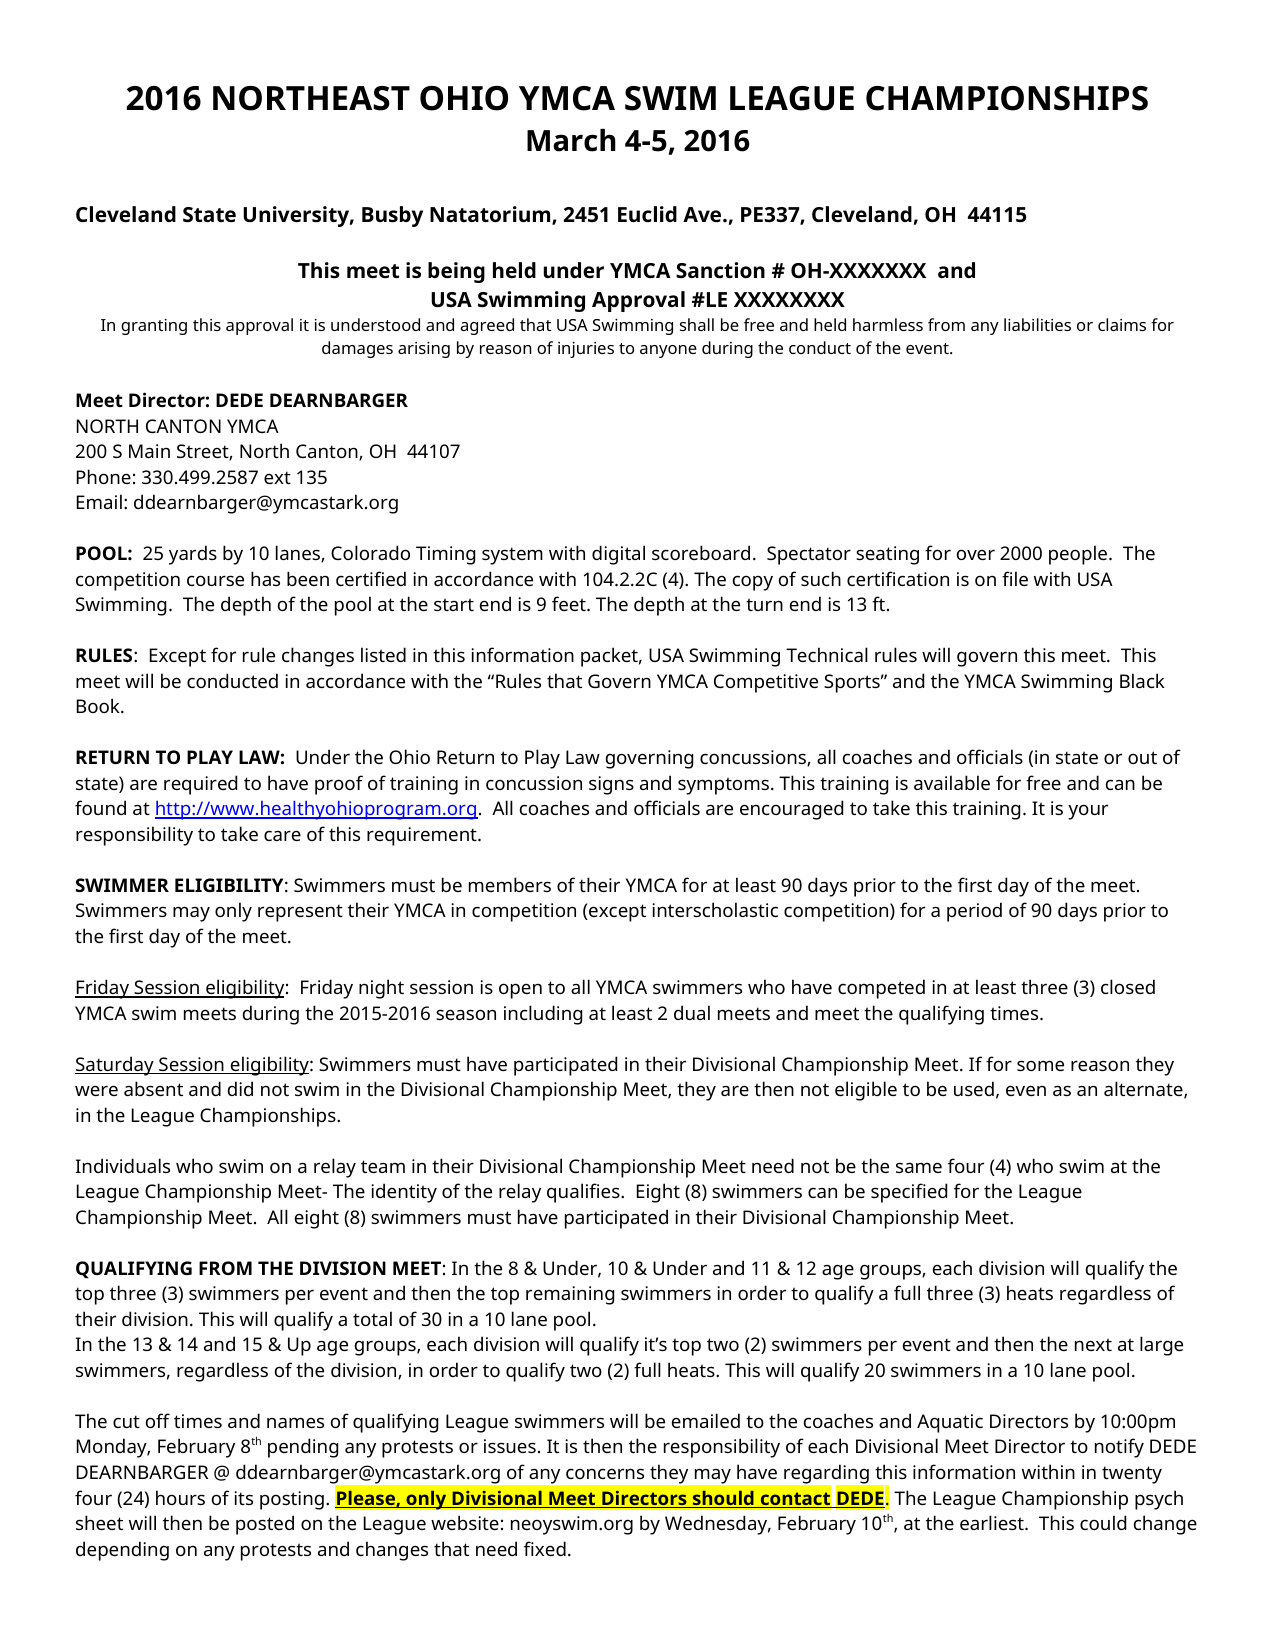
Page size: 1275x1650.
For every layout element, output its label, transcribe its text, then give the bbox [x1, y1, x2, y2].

text Friday Session eligibility: Friday night session is open to all YMCA swimmers who have competed in at least three (3) closed YMCA swim meets during the 2015-2016 season including at least 2 dual meets and meet the qualifying times. [75, 974, 1200, 1025]
text SWIMMER ELIGIBILITY: Swimmers must be members of their YMCA for at least 90 days prior to the first day of the meet. Swimmers may only represent their YMCA in competition (except interscholastic competition) for a period of 90 days prior to the first day of the meet. [75, 872, 1200, 949]
text QUALIFYING FROM THE DIVISION MEET: In the 8 & Under, 10 & Under and 11 & 12 age groups, each division will qualify the top three (3) swimmers per event and then the top remaining swimmers in order to qualify a full three (3) heats regardless of their division. This will qualify a total of 30 in a 10 lane pool. [75, 1255, 1200, 1332]
text NORTH CANTON YMCA [75, 413, 1200, 438]
text In the 13 & 14 and 15 & Up age groups, each division will qualify it’s top two (2) swimmers per event and then the next at large swimmers, regardless of the division, in order to qualify two (2) full heats. This will qualify 20 swimmers in a 10 lane pool. [75, 1332, 1200, 1383]
text Cleveland State University, Busby Natatorium, 2451 Euclid Ave., PE337, Cleveland, OH 44115 [75, 200, 1200, 228]
text Saturday Session eligibility: Swimmers must have participated in their Divisional Championship Meet. If for some reason they were absent and did not swim in the Divisional Championship Meet, they are then not eligible to be used, even as an alternate, in the League Championships. [75, 1051, 1200, 1127]
text Individuals who swim on a relay team in their Divisional Championship Meet need not be the same four (4) who swim at the League Championship Meet- The identity of the relay qualifies. Eight (8) swimmers can be specified for the League Championship Meet. All eight (8) swimmers must have participated in their Divisional Championship Meet. [75, 1153, 1200, 1229]
text 200 S Main Street, North Canton, OH 44107 [75, 438, 1200, 464]
text In granting this approval it is understood and agreed that USA Swimming shall be free and held harmless from any liabilities or claims for damages arising by reason of injuries to anyone during the conduct of the event. [75, 313, 1200, 359]
text USA Swimming Approval #LE XXXXXXXX [75, 285, 1200, 313]
text March 4-5, 2016 [75, 120, 1200, 160]
text RULES: Except for rule changes listed in this information packet, USA Swimming Technical rules will govern this meet. This meet will be conducted in accordance with the “Rules that Govern YMCA Competitive Sports” and the YMCA Swimming Black Book. [75, 643, 1200, 719]
text Meet Director: DEDE DEARNBARGER [75, 387, 1200, 413]
text 2016 NORTHEAST OHIO YMCA SWIM LEAGUE CHAMPIONSHIPS [75, 75, 1200, 120]
text RETURN TO PLAY LAW: Under the Ohio Return to Play Law governing concussions, all coaches and officials (in state or out of state) are required to have proof of training in concussion signs and symptoms. This training is available for free and can be found at http://www.healthyohioprogram.org. All coaches and officials are encouraged to take this training. It is your responsibility to take care of this requirement. [75, 745, 1200, 847]
text POOL: 25 yards by 10 lanes, Colorado Timing system with digital scoreboard. Spectator seating for over 2000 people. The competition course has been certified in accordance with 104.2.2C (4). The copy of such certification is on file with USA Swimming. The depth of the pool at the start end is 9 feet. The depth at the turn end is 13 ft. [75, 541, 1200, 617]
text This meet is being held under YMCA Sanction # OH-XXXXXXX and [75, 257, 1200, 285]
text The cut off times and names of qualifying League swimmers will be emailed to the coaches and Aquatic Directors by 10:00pm Monday, February 8th pending any protests or issues. It is then the responsibility of each Divisional Meet Director to notify DEDE DEARNBARGER @ ddearnbarger@ymcastark.org of any concerns they may have regarding this information within in twenty four (24) hours of its posting. Please, only Divisional Meet Directors should contact DEDE. The League Championship psych sheet will then be posted on the League website: neoyswim.org by Wednesday, February 10th, at the earliest. This could change depending on any protests and changes that need fixed. [75, 1408, 1200, 1561]
text Phone: 330.499.2587 ext 135 [75, 464, 1200, 489]
text Email: ddearnbarger@ymcastark.org [75, 489, 1200, 515]
